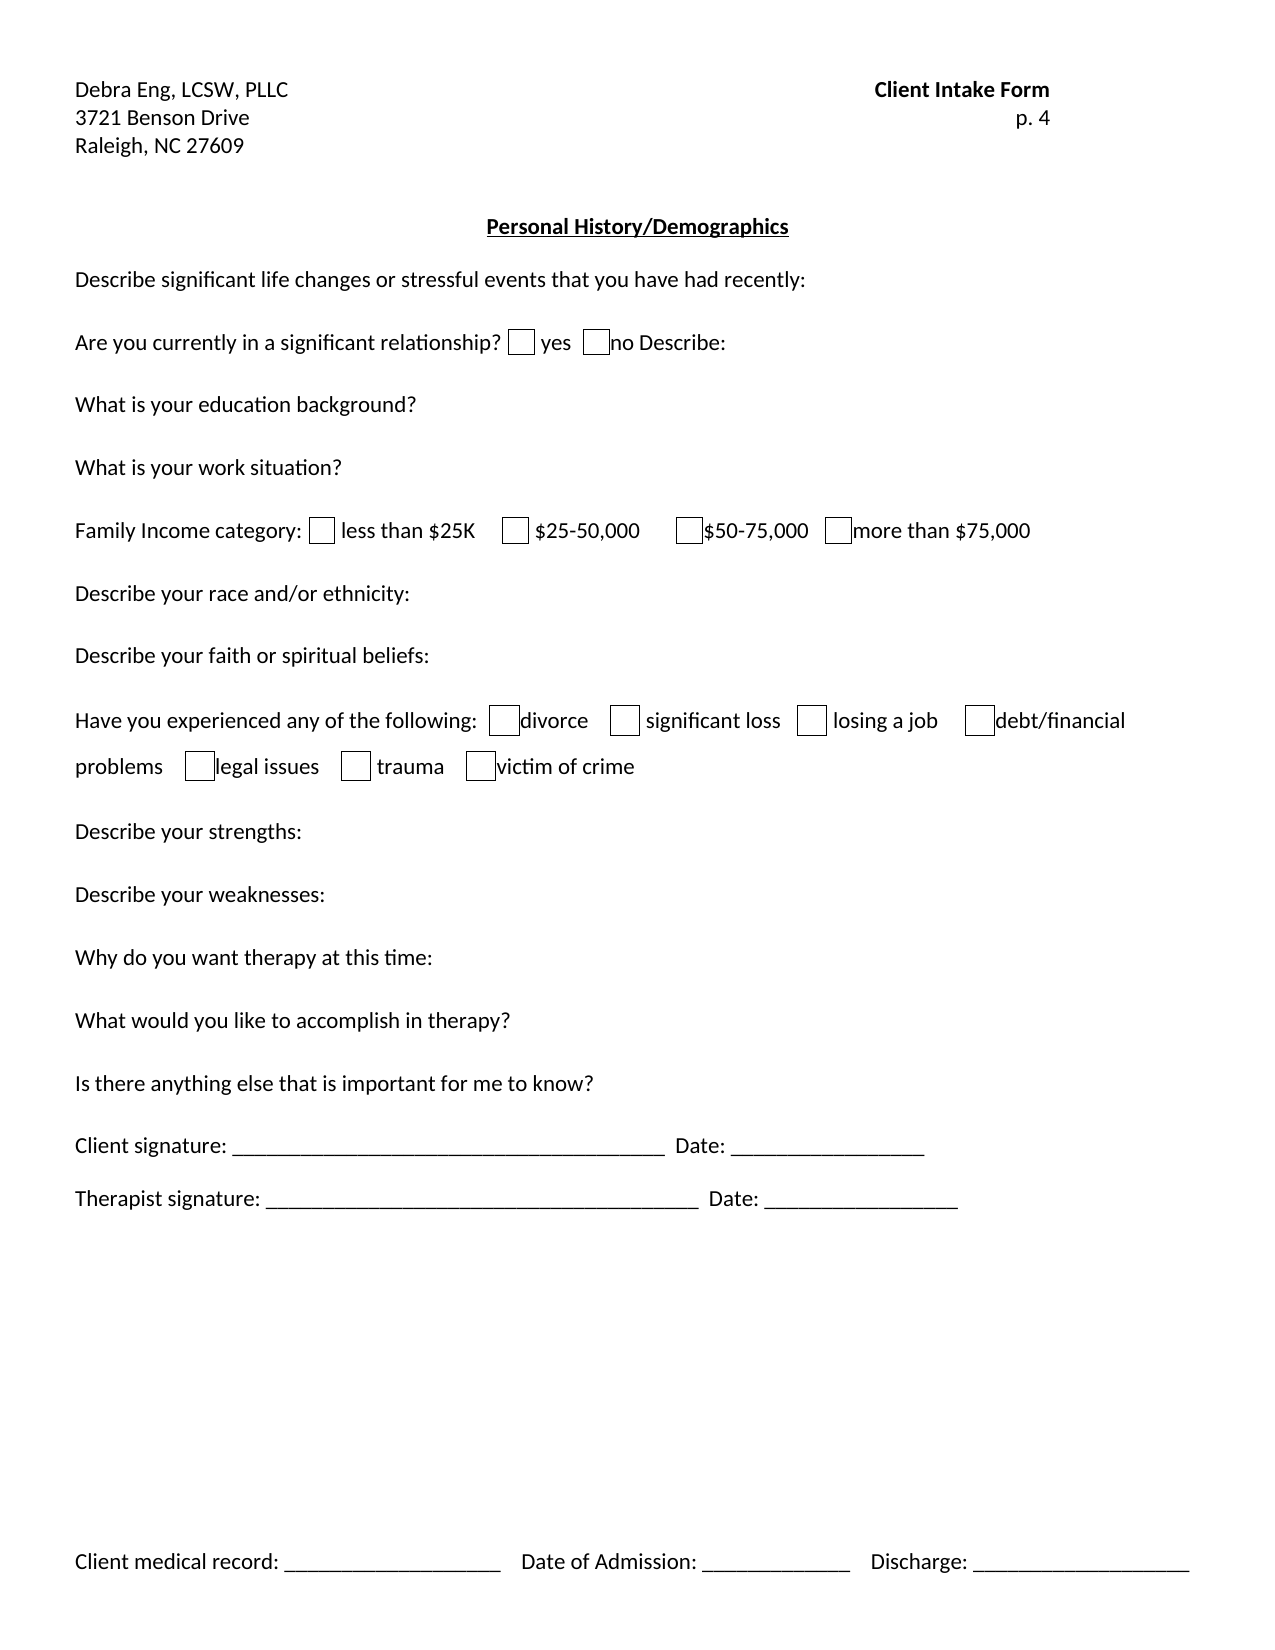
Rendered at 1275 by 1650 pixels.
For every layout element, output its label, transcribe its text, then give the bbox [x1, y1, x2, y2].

text Is there anything else that is important for me to know? [75, 1069, 1200, 1097]
text Why do you want therapy at this time: [75, 943, 1200, 971]
text Client signature: ______________________________________ Date: _________________ [75, 1131, 1200, 1159]
text What is your education background? [75, 390, 1200, 418]
text Describe significant life changes or stressful events that you have had recently: [75, 265, 1200, 293]
text Personal History/Demographics [75, 212, 1200, 240]
text What would you like to accomplish in therapy? [75, 1006, 1200, 1034]
text Describe your weaknesses: [75, 880, 1200, 908]
text Describe your faith or spiritual beliefs: [75, 642, 1200, 670]
text Have you experienced any of the following: divorce significant loss losing a job debt/financial problems legal issues trauma victim of crime [75, 704, 1200, 781]
text Family Income category: less than $25K $25-50,000 $50-75,000 more than $75,000 [75, 516, 1200, 544]
text What is your work situation? [75, 453, 1200, 481]
text Describe your race and/or ethnicity: [75, 579, 1200, 607]
text Are you currently in a significant relationship? yes no Describe: [75, 328, 1200, 356]
text Therapist signature: ______________________________________ Date: _________________ [75, 1184, 1200, 1212]
text Describe your strengths: [75, 817, 1200, 845]
